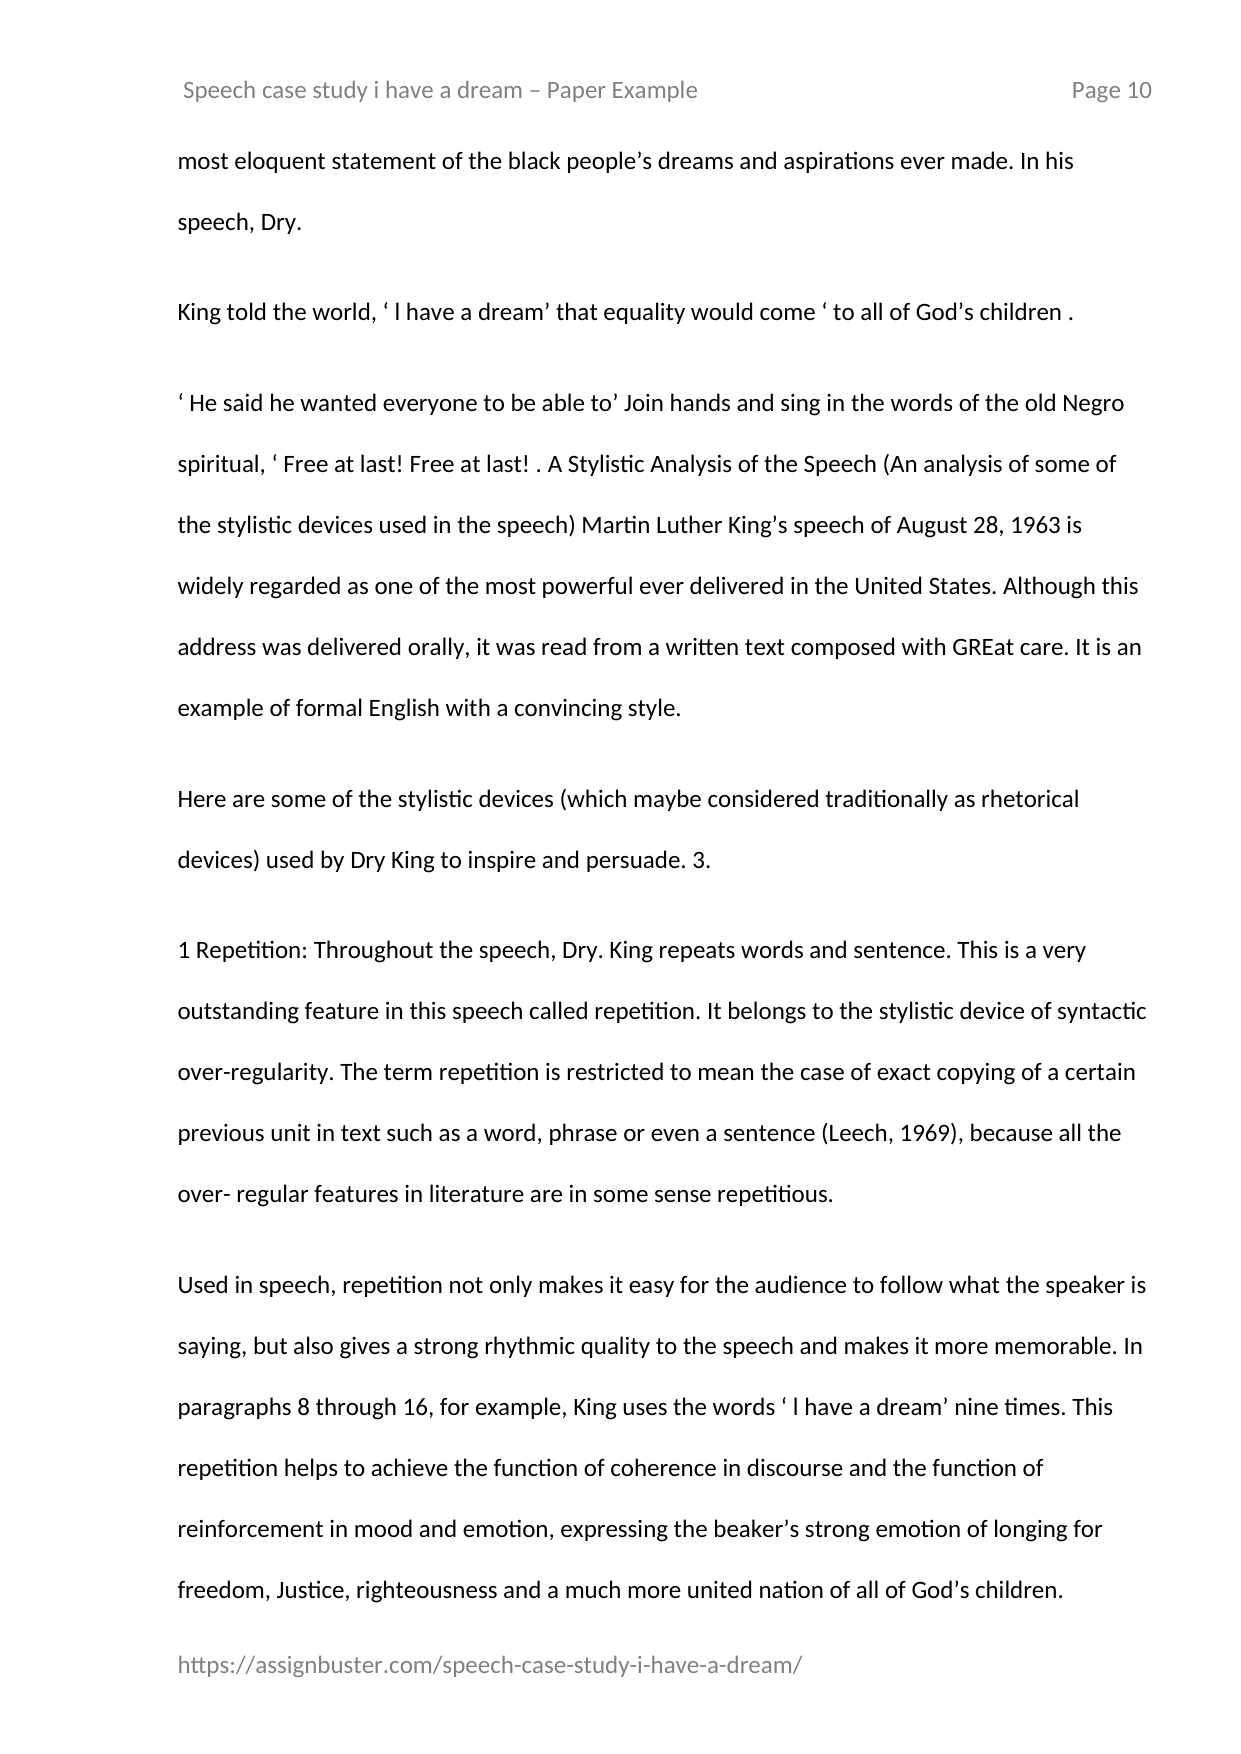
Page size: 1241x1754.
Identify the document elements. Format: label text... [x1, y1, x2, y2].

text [177, 145, 1152, 237]
text Here are some of the stylistic devices (which maybe considered traditionally as rhetorical devices) used by Dry King to inspire and persuade. 3. [177, 783, 1152, 874]
text 1 Repetition: Throughout the speech, Dry. King repeats words and sentence. This is a very outstanding feature in this speech called repetition. It belongs to the stylistic device of syntactic over-regularity. The term repetition is restricted to mean the case of exact copying of a certain previous unit in text such as a word, phrase or even a sentence (Leech, 1969), because all the over- regular features in literature are in some sense repetitious. [177, 934, 1152, 1209]
text King told the world, ‘ l have a dream’ that equality would come ‘ to all of God’s children . [177, 297, 1152, 327]
text ‘ He said he wanted everyone to be able to’ Join hands and sing in the words of the old Negro spiritual, ‘ Free at last! Free at last! . A Stylistic Analysis of the Speech (An analysis of some of the stylistic devices used in the speech) Martin Luther King’s speech of August 28, 1963 is widely regarded as one of the most powerful ever delivered in the United States. Although this address was delivered orally, it was read from a written text composed with GREat care. It is an example of formal English with a convincing style. [177, 387, 1152, 723]
text Used in speech, repetition not only makes it easy for the audience to follow what the speaker is saying, but also gives a strong rhythmic quality to the speech and makes it more memorable. In paragraphs 8 through 16, for example, King uses the words ‘ l have a dream’ nine times. This repetition helps to achieve the function of coherence in discourse and the function of reinforcement in mood and emotion, expressing the beaker’s strong emotion of longing for freedom, Justice, righteousness and a much more united nation of all of God’s children. [177, 1269, 1152, 1605]
